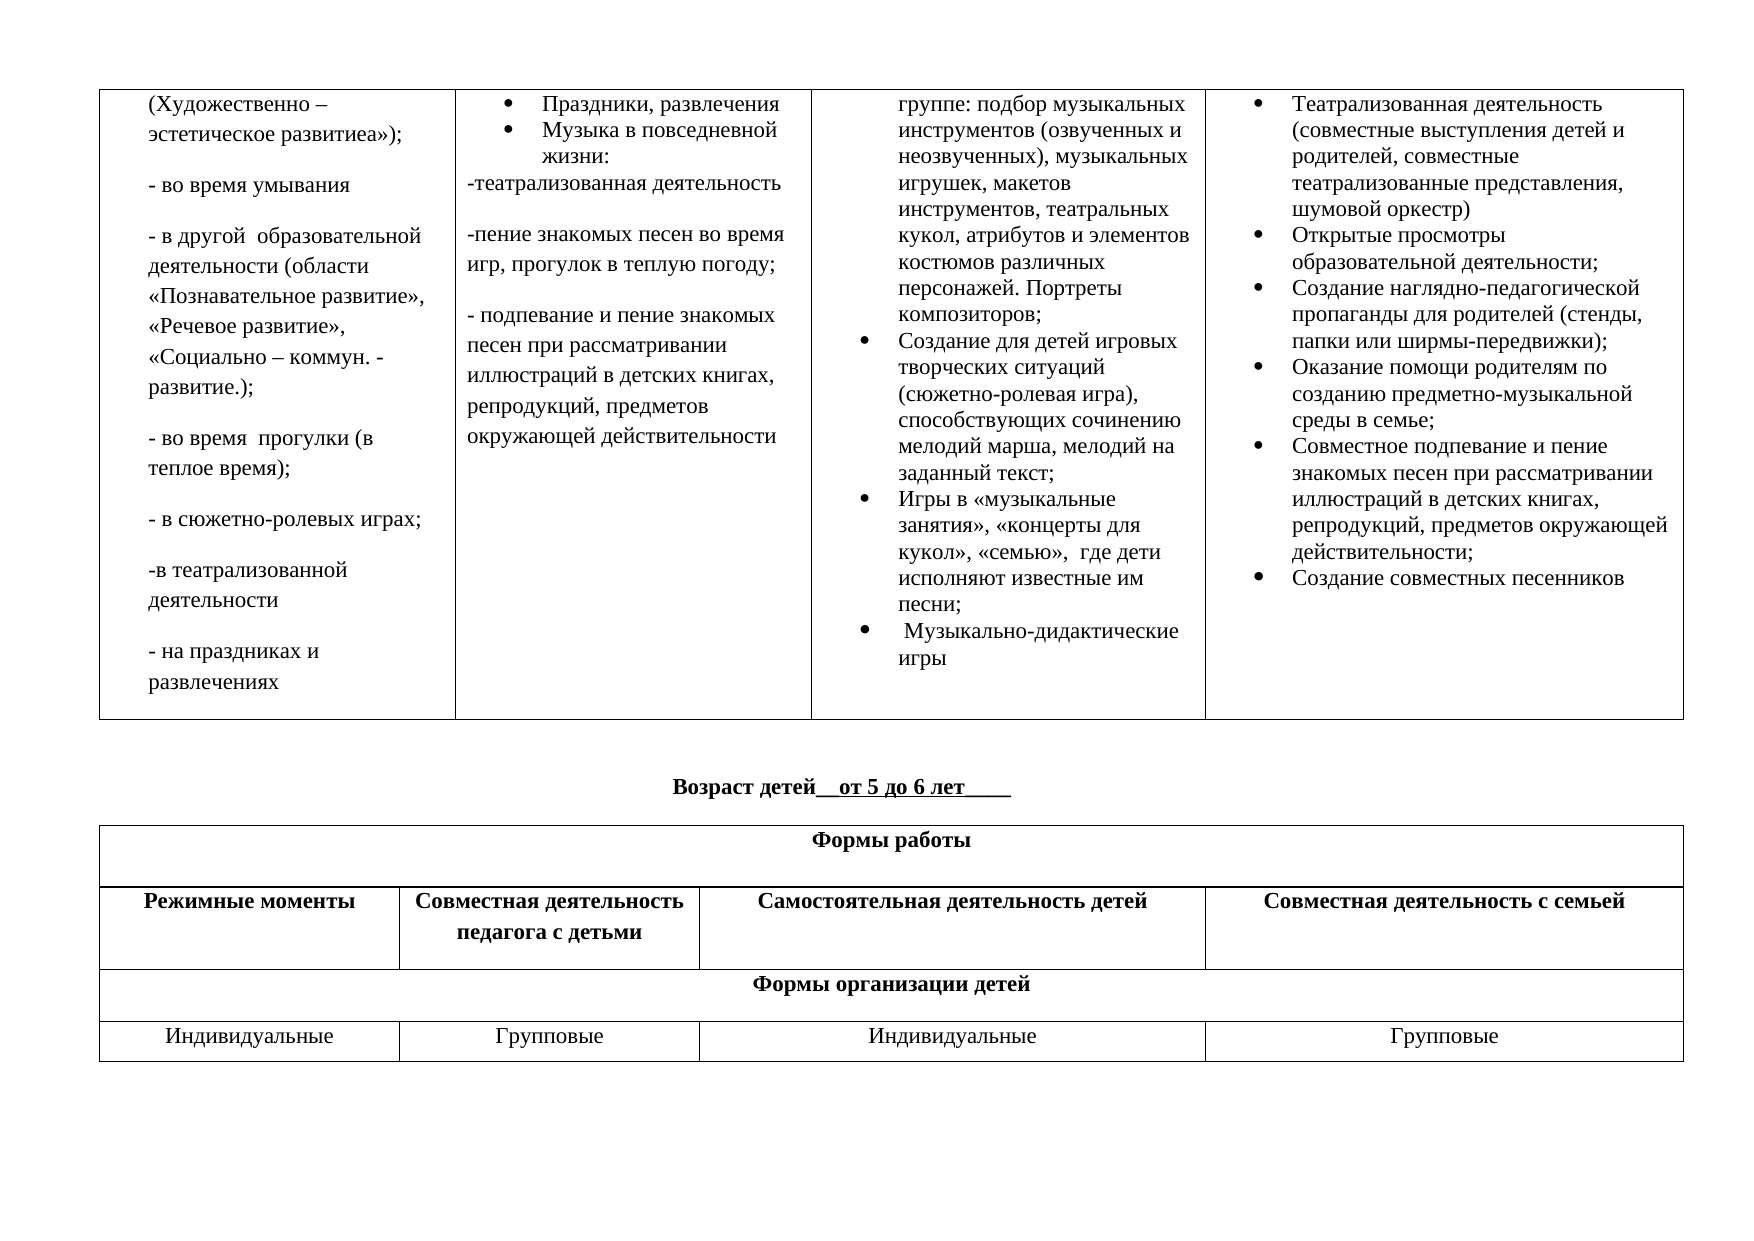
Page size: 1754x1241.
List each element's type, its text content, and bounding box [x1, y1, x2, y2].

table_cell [456, 90, 811, 719]
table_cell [700, 1022, 1205, 1061]
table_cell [100, 90, 455, 719]
table_cell Формы организации детей [100, 970, 1683, 1021]
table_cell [400, 1022, 699, 1061]
table_cell Самостоятельная деятельность детей [700, 888, 1205, 969]
table_cell Совместная деятельность педагога с детьми [400, 888, 699, 969]
table_cell Совместная деятельность с семьей [1206, 888, 1683, 969]
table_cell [1206, 90, 1683, 719]
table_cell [812, 90, 1205, 719]
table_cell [1206, 1022, 1683, 1061]
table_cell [100, 1022, 399, 1061]
table_cell Режимные моменты [100, 888, 399, 969]
table_header Формы работы [100, 826, 1683, 886]
text Возраст детей__от 5 до 6 лет____ [118, 773, 1636, 799]
